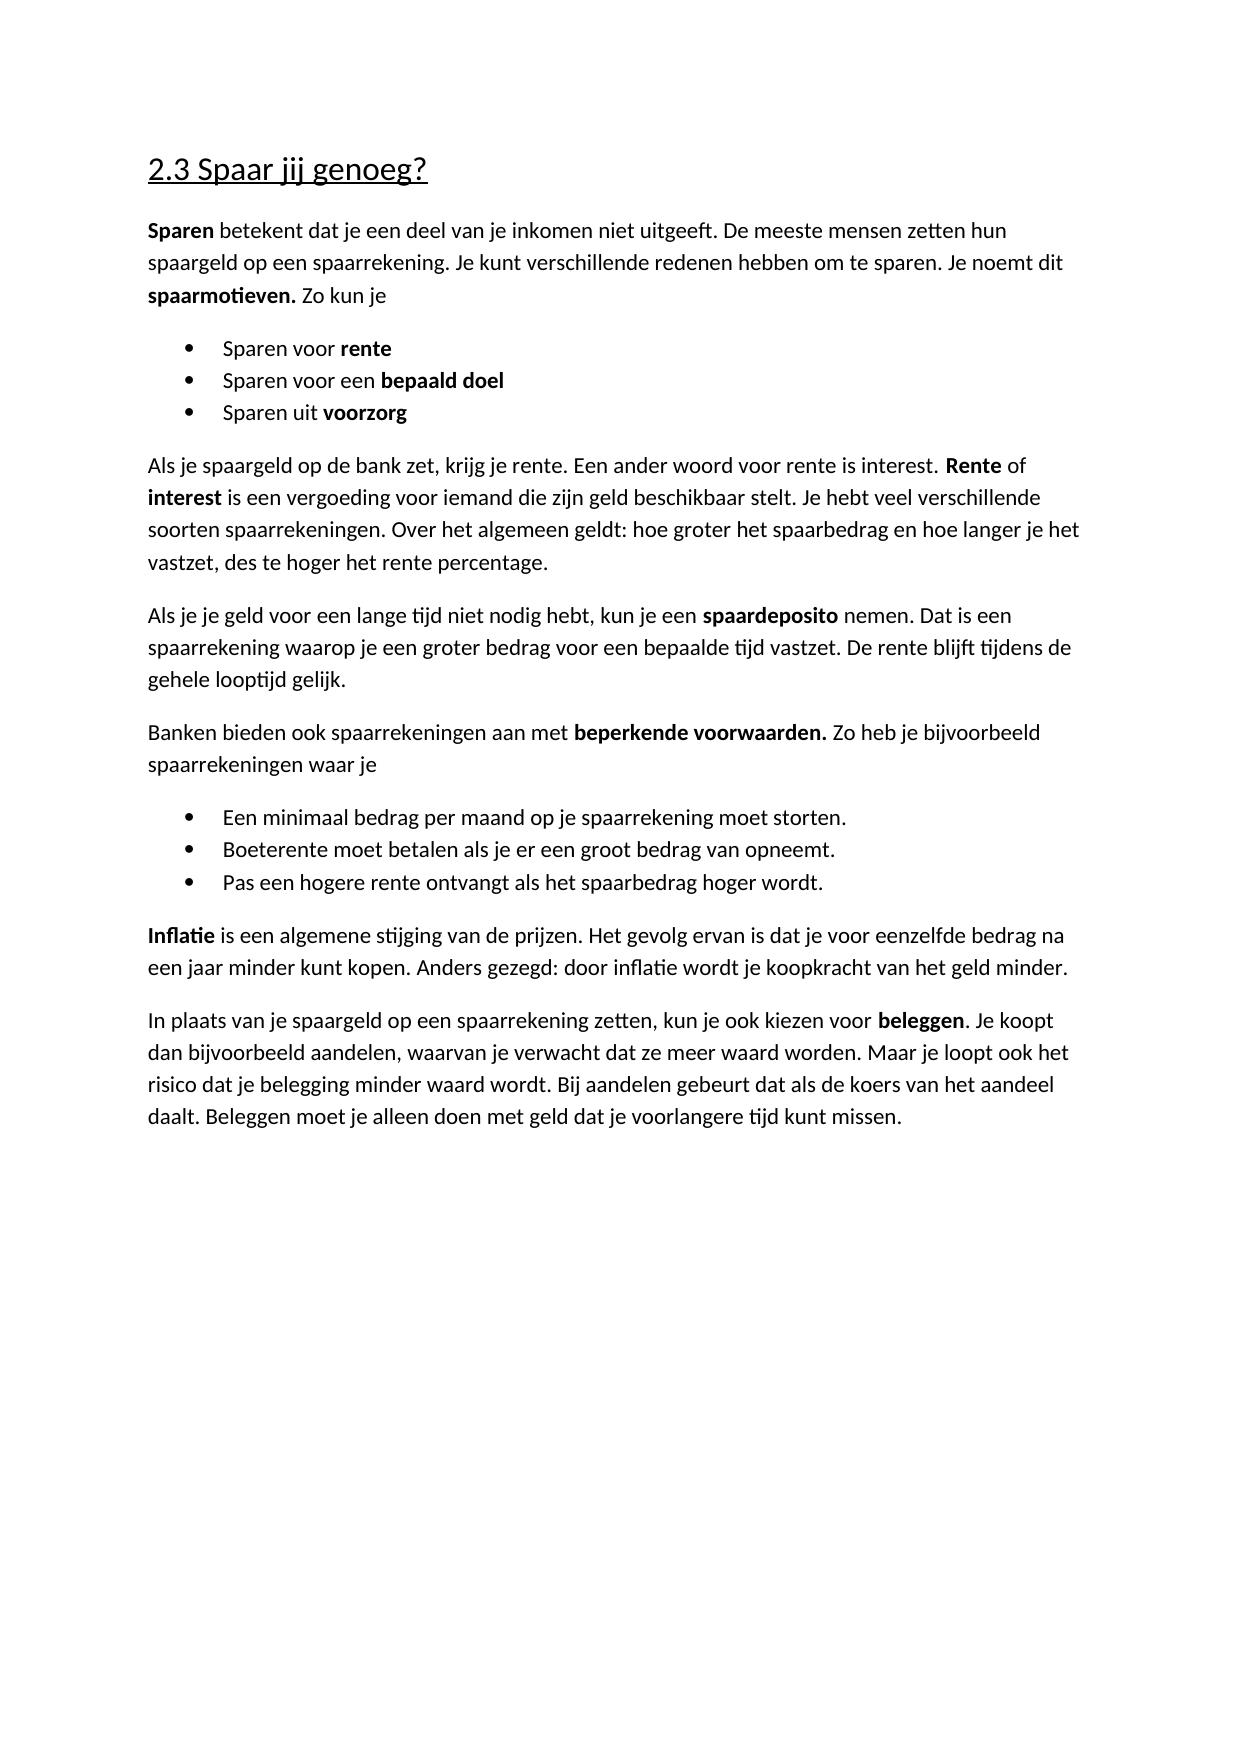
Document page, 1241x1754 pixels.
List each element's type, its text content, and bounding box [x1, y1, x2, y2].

text Banken bieden ook spaarrekeningen aan met beperkende voorwaarden. Zo heb je bijvoorbeeld spaarrekeningen waar je [148, 718, 1093, 778]
text In plaats van je spaargeld op een spaarrekening zetten, kun je ook kiezen voor beleggen. Je koopt dan bijvoorbeeld aandelen, waarvan je verwacht dat ze meer waard worden. Maar je loopt ook het risico dat je belegging minder waard wordt. Bij aandelen gebeurt dat als de koers van het aandeel daalt. Beleggen moet je alleen doen met geld dat je voorlangere tijd kunt missen. [148, 1006, 1093, 1131]
list Sparen voor een bepaald doel [185, 366, 1093, 394]
list Een minimaal bedrag per maand op je spaarrekening moet storten. [185, 803, 1093, 831]
list Sparen voor rente [185, 334, 1093, 362]
text Inflatie is een algemene stijging van de prijzen. Het gevolg ervan is dat je voor eenzelfde bedrag na een jaar minder kunt kopen. Anders gezegd: door inflatie wordt je koopkracht van het geld minder. [148, 921, 1093, 981]
list Boeterente moet betalen als je er een groot bedrag van opneemt. [185, 836, 1093, 863]
list Pas een hogere rente ontvangt als het spaarbedrag hoger wordt. [185, 868, 1093, 896]
text 2.3 Spaar jij genoeg? [148, 148, 1093, 188]
list Sparen uit voorzorg [185, 398, 1093, 426]
text Als je spaargeld op de bank zet, krijg je rente. Een ander woord voor rente is interest. Rente of interest is een vergoeding voor iemand die zijn geld beschikbaar stelt. Je hebt veel verschillende soorten spaarrekeningen. Over het algemeen geldt: hoe groter het spaarbedrag en hoe langer je het vastzet, des te hoger het rente percentage. [148, 451, 1093, 576]
text Als je je geld voor een lange tijd niet nodig hebt, kun je een spaardeposito nemen. Dat is een spaarrekening waarop je een groter bedrag voor een bepaalde tijd vastzet. De rente blijft tijdens de gehele looptijd gelijk. [148, 601, 1093, 693]
text Sparen betekent dat je een deel van je inkomen niet uitgeeft. De meeste mensen zetten hun spaargeld op een spaarrekening. Je kunt verschillende redenen hebben om te sparen. Je noemt dit spaarmotieven. Zo kun je [148, 216, 1093, 309]
